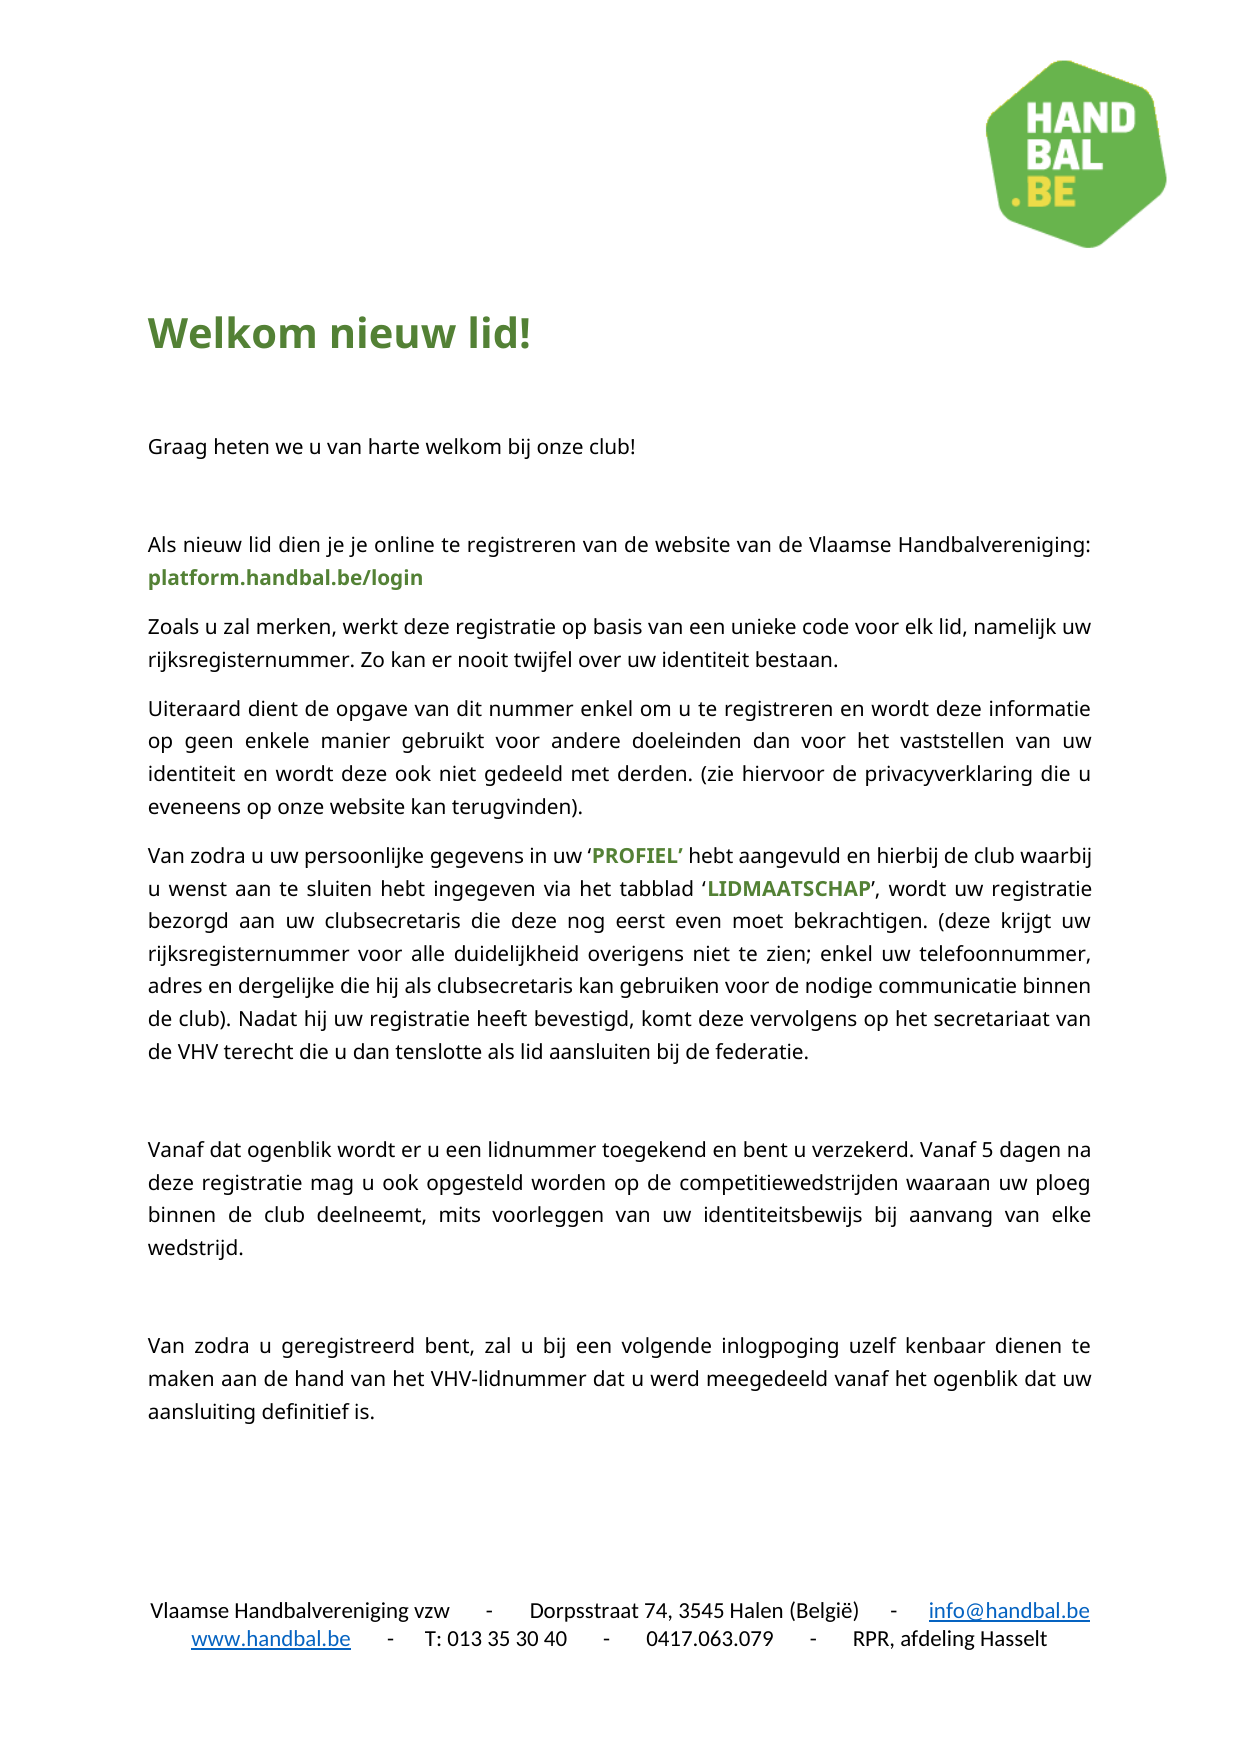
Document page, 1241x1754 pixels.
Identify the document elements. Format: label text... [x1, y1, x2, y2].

text Graag heten we u van harte welkom bij onze club! [148, 432, 1093, 460]
text Zoals u zal merken, werkt deze registratie op basis van een unieke code voor elk lid, namelijk uw rijksregisternummer. Zo kan er nooit twijfel over uw identiteit bestaan. [148, 612, 1093, 673]
text Van zodra u geregistreerd bent, zal u bij een volgende inlogpoging uzelf kenbaar dienen te maken aan de hand van het VHV-lidnummer dat u werd meegedeeld vanaf het ogenblik dat uw aansluiting definitief is. [148, 1332, 1093, 1425]
text Vanaf dat ogenblik wordt er u een lidnummer toegekend en bent u verzekerd. Vanaf 5 dagen na deze registratie mag u ook opgesteld worden op de competitiewedstrijden waaraan uw ploeg binnen de club deelneemt, mits voorleggen van uw identiteitsbewijs bij aanvang van elke wedstrijd. [148, 1135, 1093, 1262]
text Uiteraard dient de opgave van dit nummer enkel om u te registreren en wordt deze informatie op geen enkele manier gebruikt voor andere doeleinden dan voor het vaststellen van uw identiteit en wordt deze ook niet gedeeld met derden. (zie hiervoor de privacyverklaring die u eveneens op onze website kan terugvinden). [148, 694, 1093, 820]
text Van zodra u uw persoonlijke gegevens in uw ‘PROFIEL’ hebt aangevuld en hierbij de club waarbij u wenst aan te sluiten hebt ingegeven via het tabblad ‘LIDMAATSCHAP’, wordt uw registratie bezorgd aan uw clubsecretaris die deze nog eerst even moet bekrachtigen. (deze krijgt uw rijksregisternummer voor alle duidelijkheid overigens niet te zien; enkel uw telefoonnummer, adres en dergelijke die hij als clubsecretaris kan gebruiken voor de nodige communicatie binnen de club). Nadat hij uw registratie heeft bevestigd, komt deze vervolgens op het secretariaat van de VHV terecht die u dan tenslotte als lid aansluiten bij de federatie. [148, 841, 1093, 1065]
picture [970, 57, 1177, 255]
text Als nieuw lid dien je je online te registreren van de website van de Vlaamse Handbalvereniging: platform.handbal.be/login [148, 530, 1093, 591]
text Welkom nieuw lid! [148, 303, 1093, 360]
